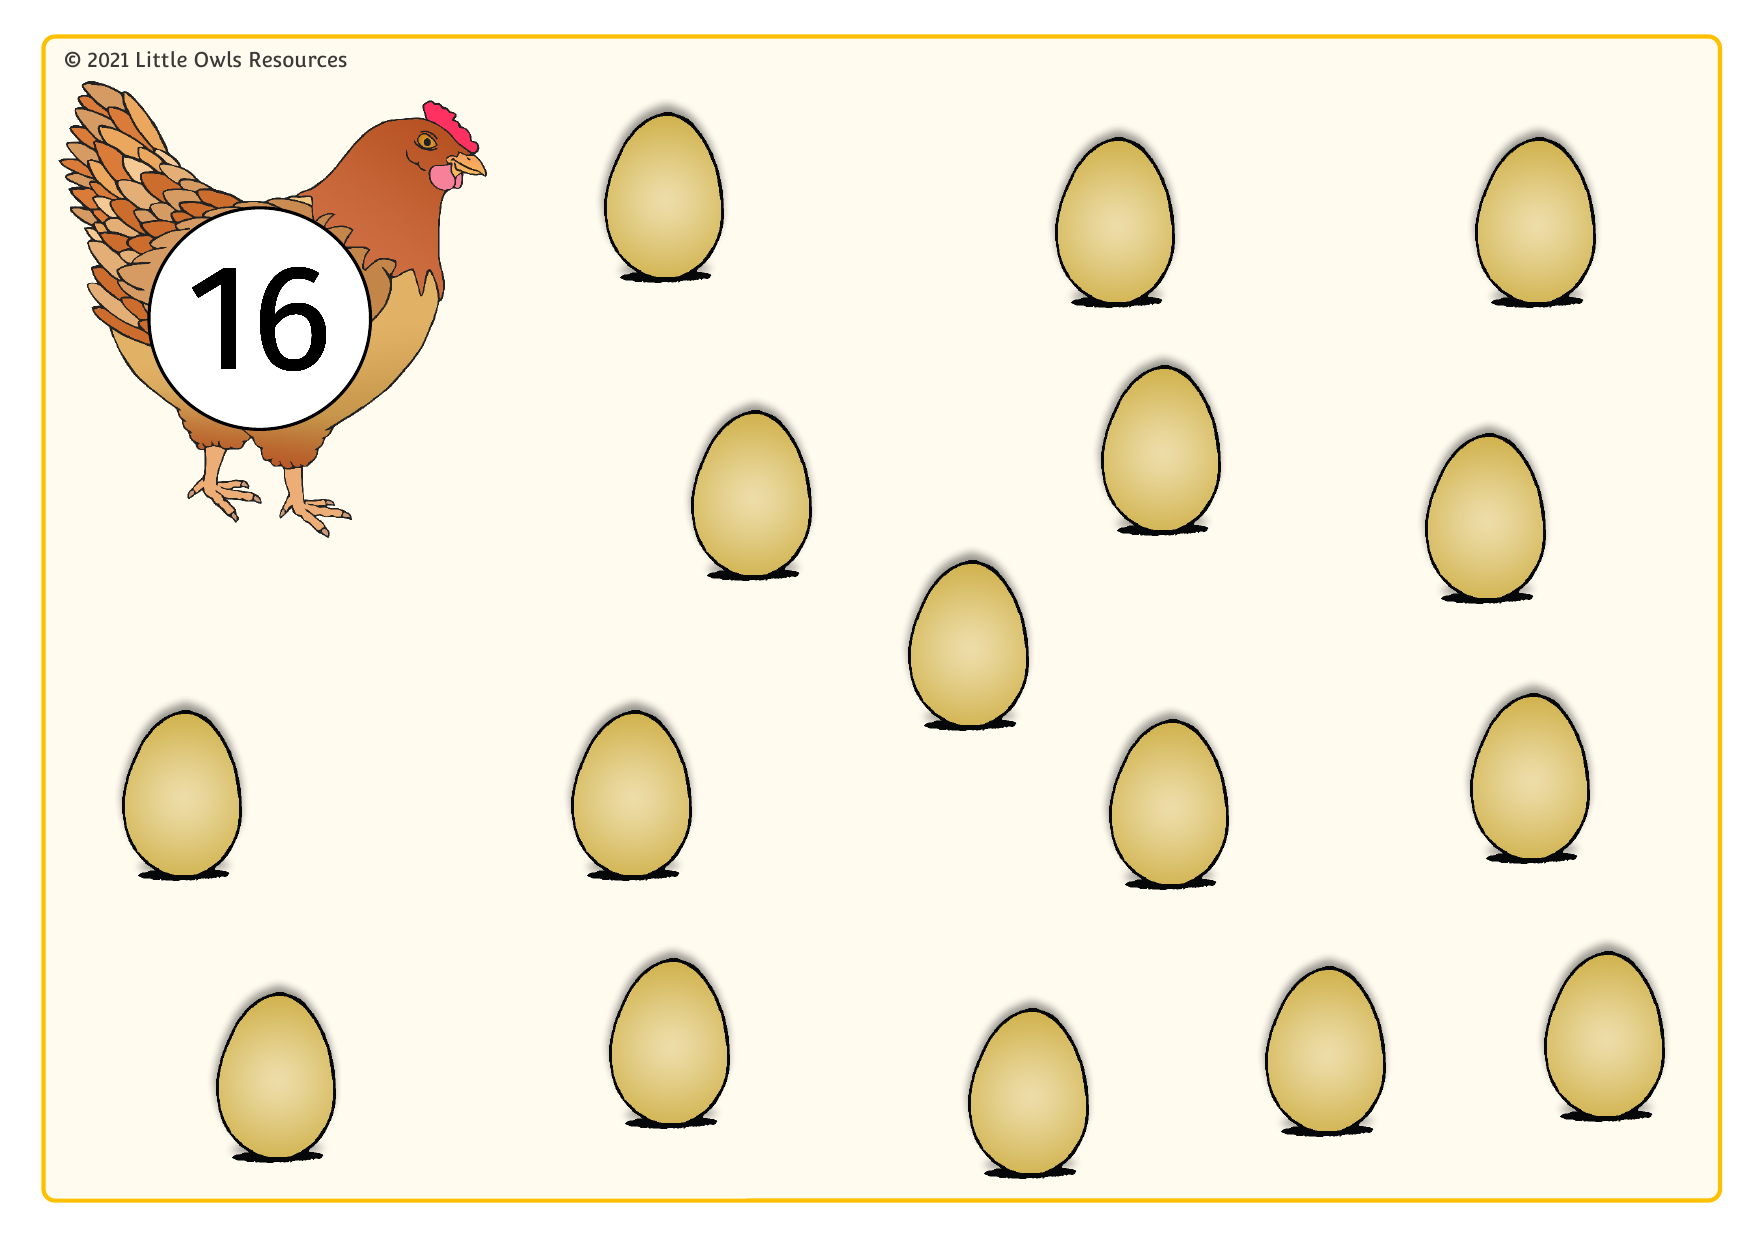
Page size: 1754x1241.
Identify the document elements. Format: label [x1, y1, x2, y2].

picture [1425, 433, 1546, 604]
picture [1475, 137, 1596, 308]
picture [1101, 365, 1221, 536]
picture [604, 112, 724, 283]
picture [571, 710, 692, 881]
picture [216, 992, 336, 1163]
picture [908, 560, 1029, 731]
picture [122, 710, 242, 881]
picture [609, 958, 730, 1129]
picture [1470, 693, 1590, 864]
picture [58, 81, 487, 538]
picture [1265, 966, 1386, 1137]
picture [1544, 951, 1665, 1122]
picture [1109, 719, 1229, 890]
picture [691, 410, 812, 581]
picture [1055, 137, 1175, 308]
picture [968, 1008, 1089, 1179]
